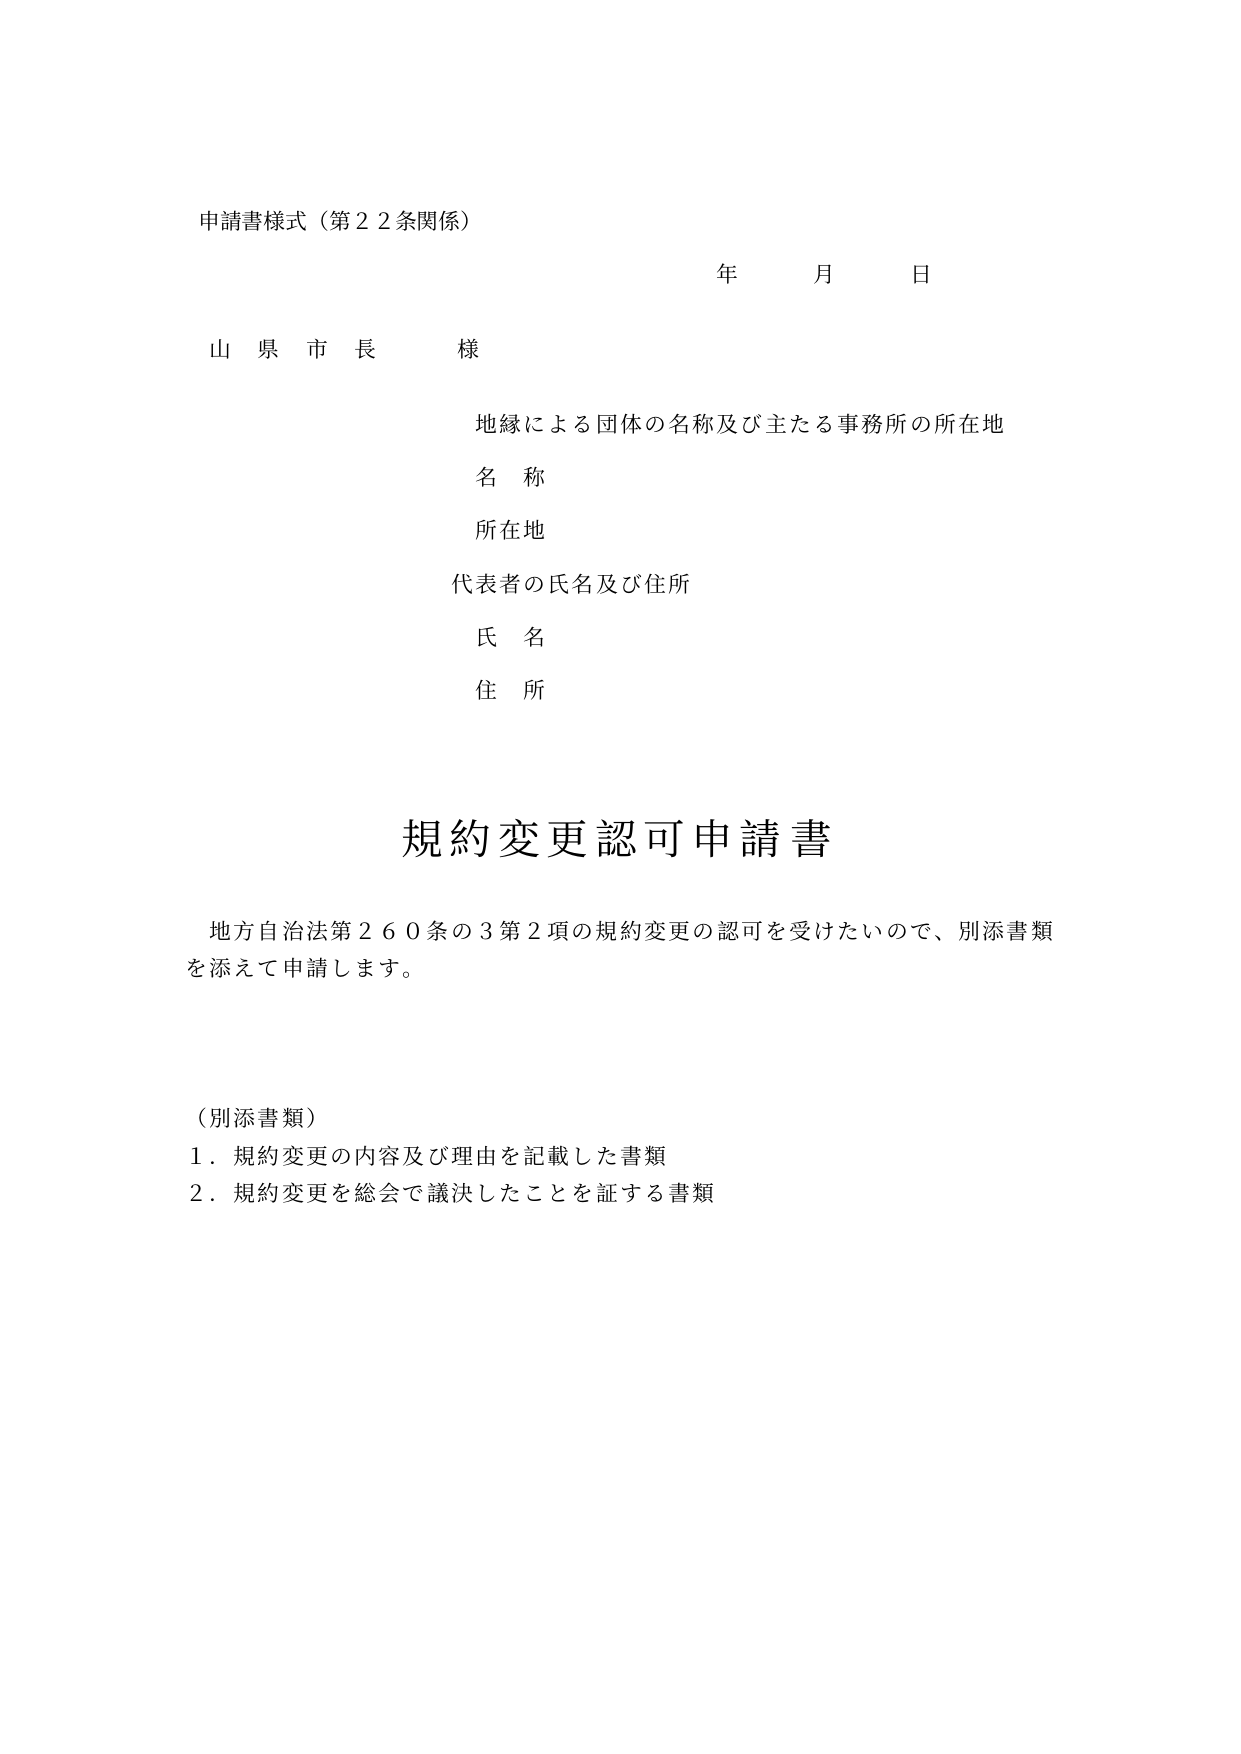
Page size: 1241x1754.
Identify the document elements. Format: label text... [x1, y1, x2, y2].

text 氏 名 [185, 617, 1055, 655]
text ２．規約変更を総会で議決したことを証する書類 [185, 1174, 1055, 1211]
text 所在地 [185, 511, 1055, 548]
text 山県市長 様 [185, 329, 1055, 367]
text 年 月 日 [185, 254, 1055, 292]
text 代表者の氏名及び住所 [185, 564, 1055, 601]
text 名 称 [185, 457, 1055, 495]
text 地縁による団体の名称及び主たる事務所の所在地 [185, 404, 1055, 442]
text １．規約変更の内容及び理由を記載した書類 [185, 1136, 1055, 1174]
text （別添書類） [185, 1099, 1055, 1136]
text 地方自治法第２６０条の３第２項の規約変更の認可を受けたいので、別添書類を添えて申請します。 [185, 911, 1055, 986]
text 規約変更認可申請書 [185, 799, 1055, 874]
text 住 所 [185, 670, 1055, 708]
